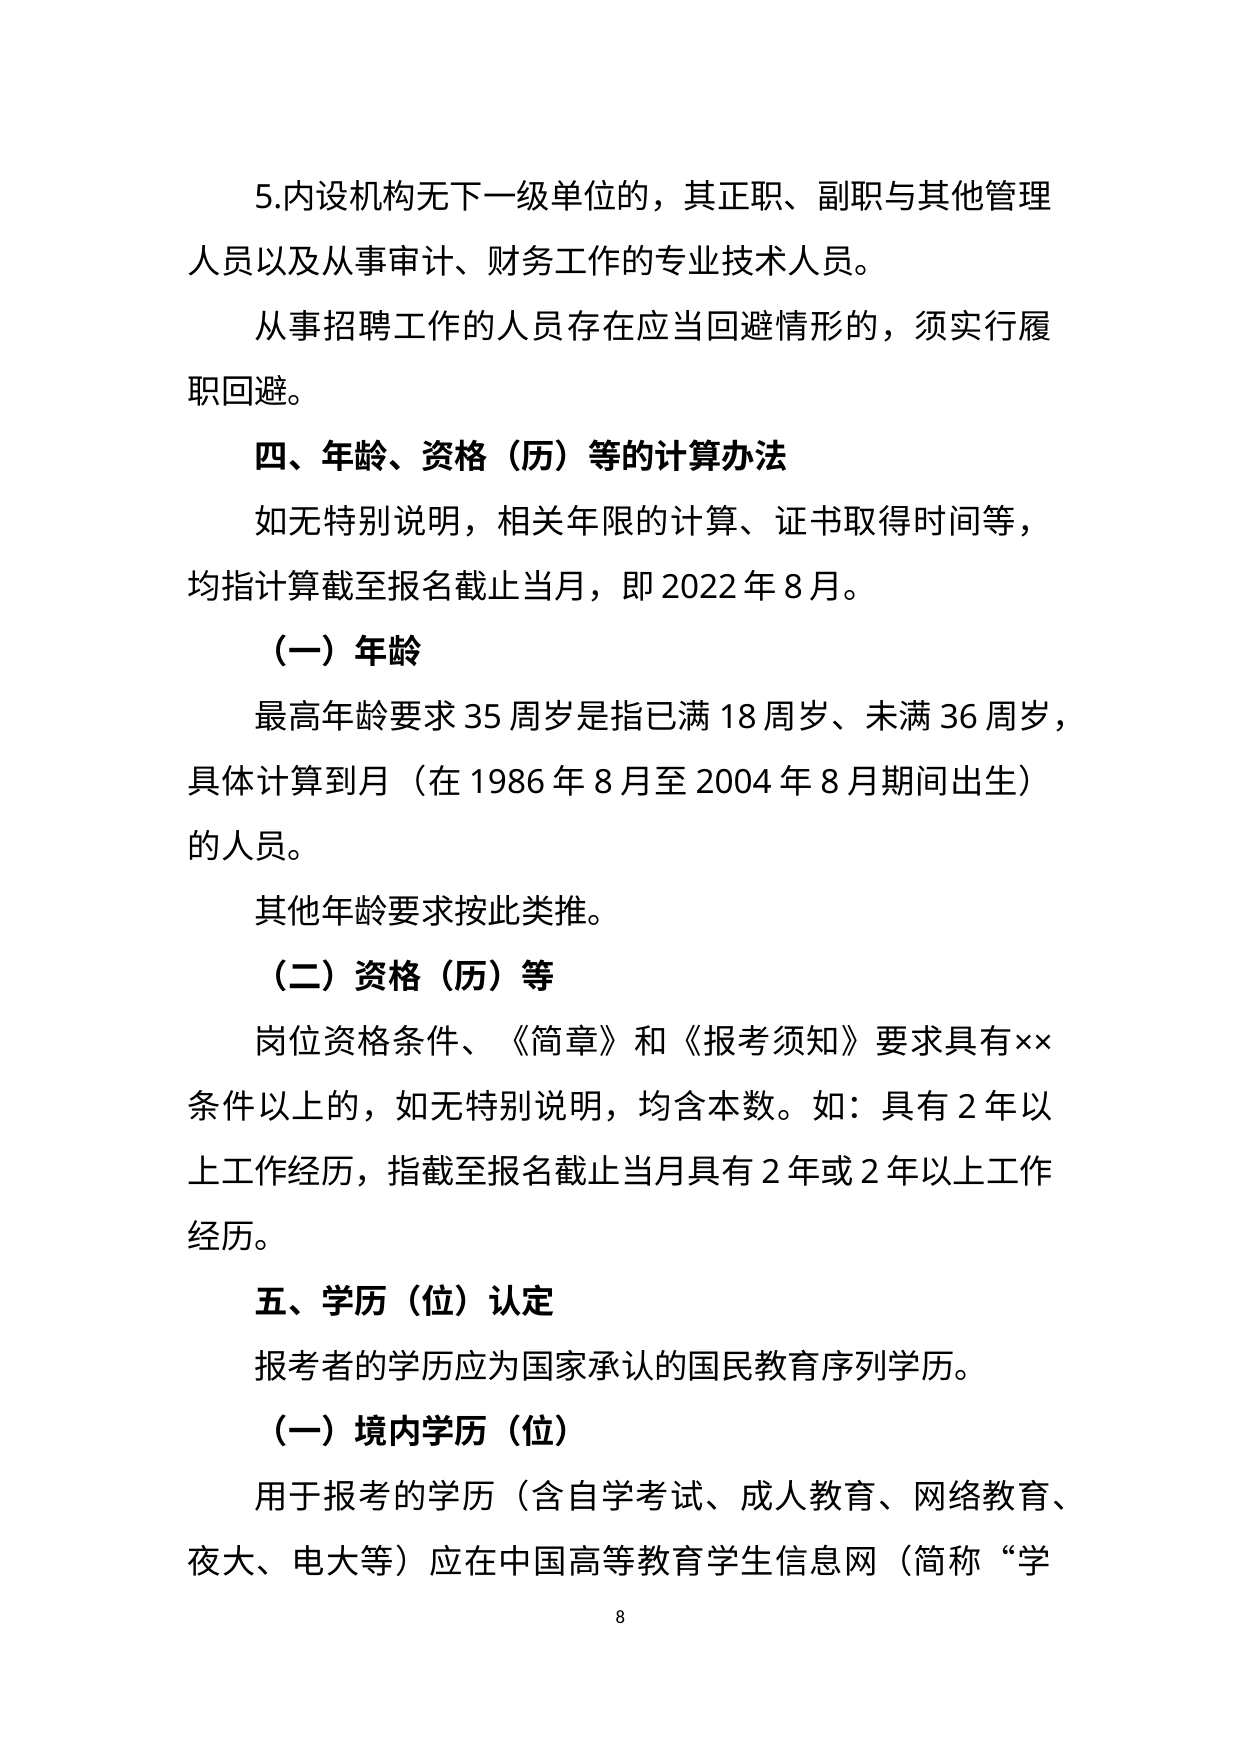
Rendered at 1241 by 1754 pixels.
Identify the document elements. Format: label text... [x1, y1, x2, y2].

text 5.内设机构无下一级单位的，其正职、副职与其他管理人员以及从事审计、财务工作的专业技术人员。 [187, 162, 1053, 292]
list 资格（历）等 [187, 942, 1053, 1007]
list 最高年龄要求35周岁是指已满18周岁、未满36周岁，具体计算到月（在1986年8月至2004年8月期间出生）的人员。 [187, 682, 1053, 877]
list 年龄、资格（历）等的计算办法 [187, 422, 1053, 487]
list 年龄 [187, 617, 1053, 682]
list 学历（位）认定 [187, 1267, 1053, 1332]
text 岗位资格条件、《简章》和《报考须知》要求具有××条件以上的，如无特别说明，均含本数。如：具有2年以上工作经历，指截至报名截止当月具有2年或2年以上工作经历。 [187, 1007, 1053, 1267]
text 报考者的学历应为国家承认的国民教育序列学历。 [187, 1332, 1053, 1397]
text 从事招聘工作的人员存在应当回避情形的，须实行履职回避。 [187, 292, 1053, 422]
text 如无特别说明，相关年限的计算、证书取得时间等，均指计算截至报名截止当月，即2022年8月。 [187, 487, 1053, 617]
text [187, 1462, 1053, 1592]
list 其他年龄要求按此类推。 [187, 877, 1053, 942]
text （一）境内学历（位） [187, 1397, 1053, 1462]
